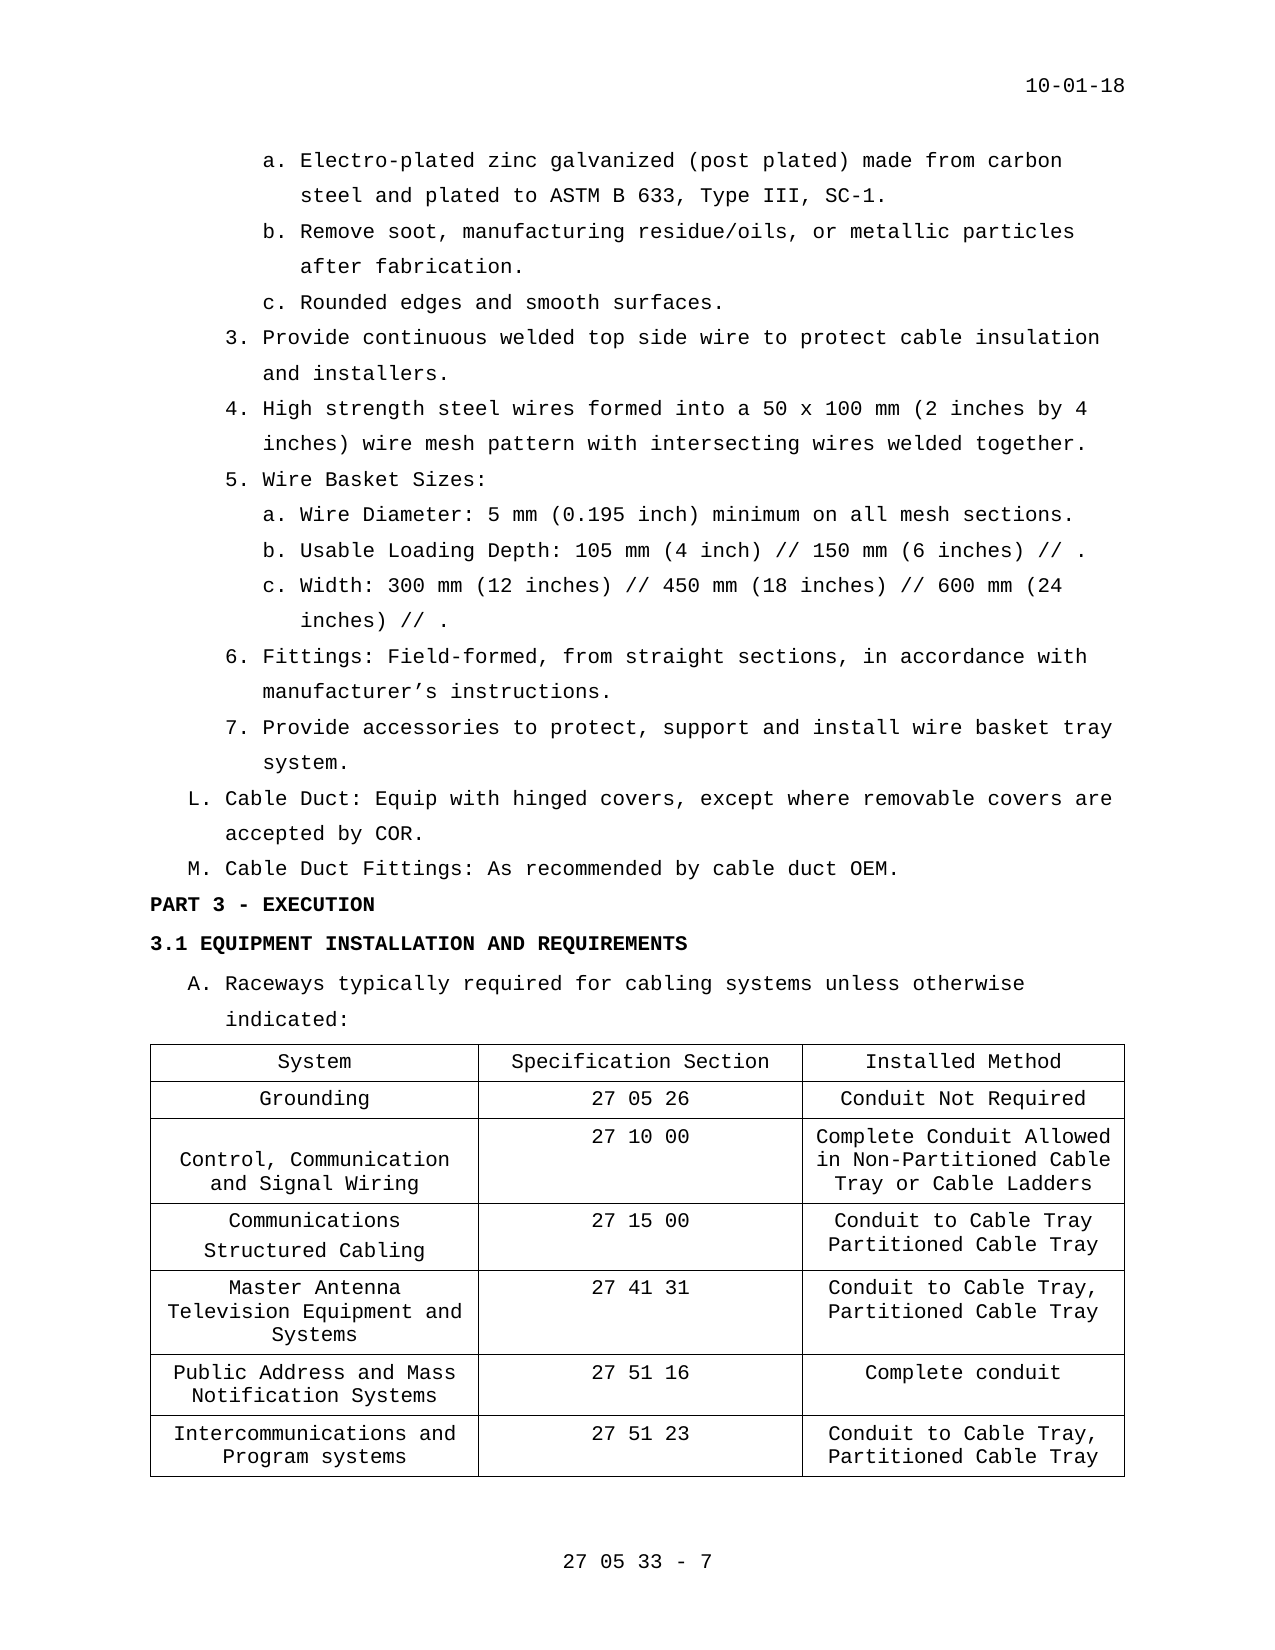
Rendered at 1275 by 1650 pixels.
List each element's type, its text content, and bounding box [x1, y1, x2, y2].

table_cell 27 15 00 [479, 1204, 802, 1270]
table_cell Communications Structured Cabling [151, 1204, 478, 1270]
text Wire Diameter: 5 mm (0.195 inch) minimum on all mesh sections. [262, 504, 1125, 528]
text Width: 300 mm (12 inches) // 450 mm (18 inches) // 600 mm (24 inches) // . [262, 575, 1125, 634]
text Raceways typically required for cabling systems unless otherwise indicated: [187, 973, 1125, 1032]
table_cell Public Address and Mass Notification Systems [151, 1355, 478, 1415]
table_cell Grounding [151, 1082, 478, 1118]
table_header System [151, 1045, 478, 1081]
table_cell 27 05 26 [479, 1082, 802, 1118]
table_cell Complete Conduit Allowed in Non-Partitioned Cable Tray or Cable Ladders [803, 1119, 1124, 1203]
table_cell 27 10 00 [479, 1119, 802, 1203]
table_cell Master Antenna Television Equipment and Systems [151, 1271, 478, 1354]
table_header Specification Section [479, 1045, 802, 1081]
table_cell Intercommunications and Program systems [151, 1416, 478, 1476]
text Provide accessories to protect, support and install wire basket tray system. [225, 717, 1125, 776]
text Fittings: Field-formed, from straight sections, in accordance with manufacturer’s instructions. [225, 646, 1125, 705]
table_cell 27 41 31 [479, 1271, 802, 1354]
text Rounded edges and smooth surfaces. [262, 292, 1125, 315]
text Remove soot, manufacturing residue/oils, or metallic particles after fabrication. [262, 221, 1125, 280]
text Provide continuous welded top side wire to protect cable insulation and installers. [225, 327, 1125, 386]
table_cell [803, 1416, 1124, 1476]
table_cell Conduit to Cable Tray, Partitioned Cable Tray [803, 1271, 1124, 1354]
table_cell Conduit Not Required [803, 1082, 1124, 1118]
table_cell Complete conduit [803, 1355, 1124, 1415]
text High strength steel wires formed into a 50 x 100 mm (2 inches by 4 inches) wire mesh pattern with intersecting wires welded together. [225, 398, 1125, 457]
table_cell 27 51 16 [479, 1355, 802, 1415]
table_header Installed Method [803, 1045, 1124, 1081]
text EQUIPMENT INSTALLATION AND REQUIREMENTS [150, 933, 1125, 957]
text Cable Duct Fittings: As recommended by cable duct OEM. [187, 858, 1125, 882]
text Electro-plated zinc galvanized (post plated) made from carbon steel and plated to ASTM B 633, Type III, SC-1. [262, 150, 1125, 209]
text Usable Loading Depth: 105 mm (4 inch) // 150 mm (6 inches) // . [262, 539, 1125, 563]
table_cell Conduit to Cable Tray Partitioned Cable Tray [803, 1204, 1124, 1270]
text EXECUTION [150, 894, 1125, 917]
text Cable Duct: Equip with hinged covers, except where removable covers are accepted by COR. [187, 787, 1125, 847]
table_cell Control, Communication and Signal Wiring [151, 1119, 478, 1203]
table_cell 27 51 23 [479, 1416, 802, 1476]
text Wire Basket Sizes: [225, 469, 1125, 492]
